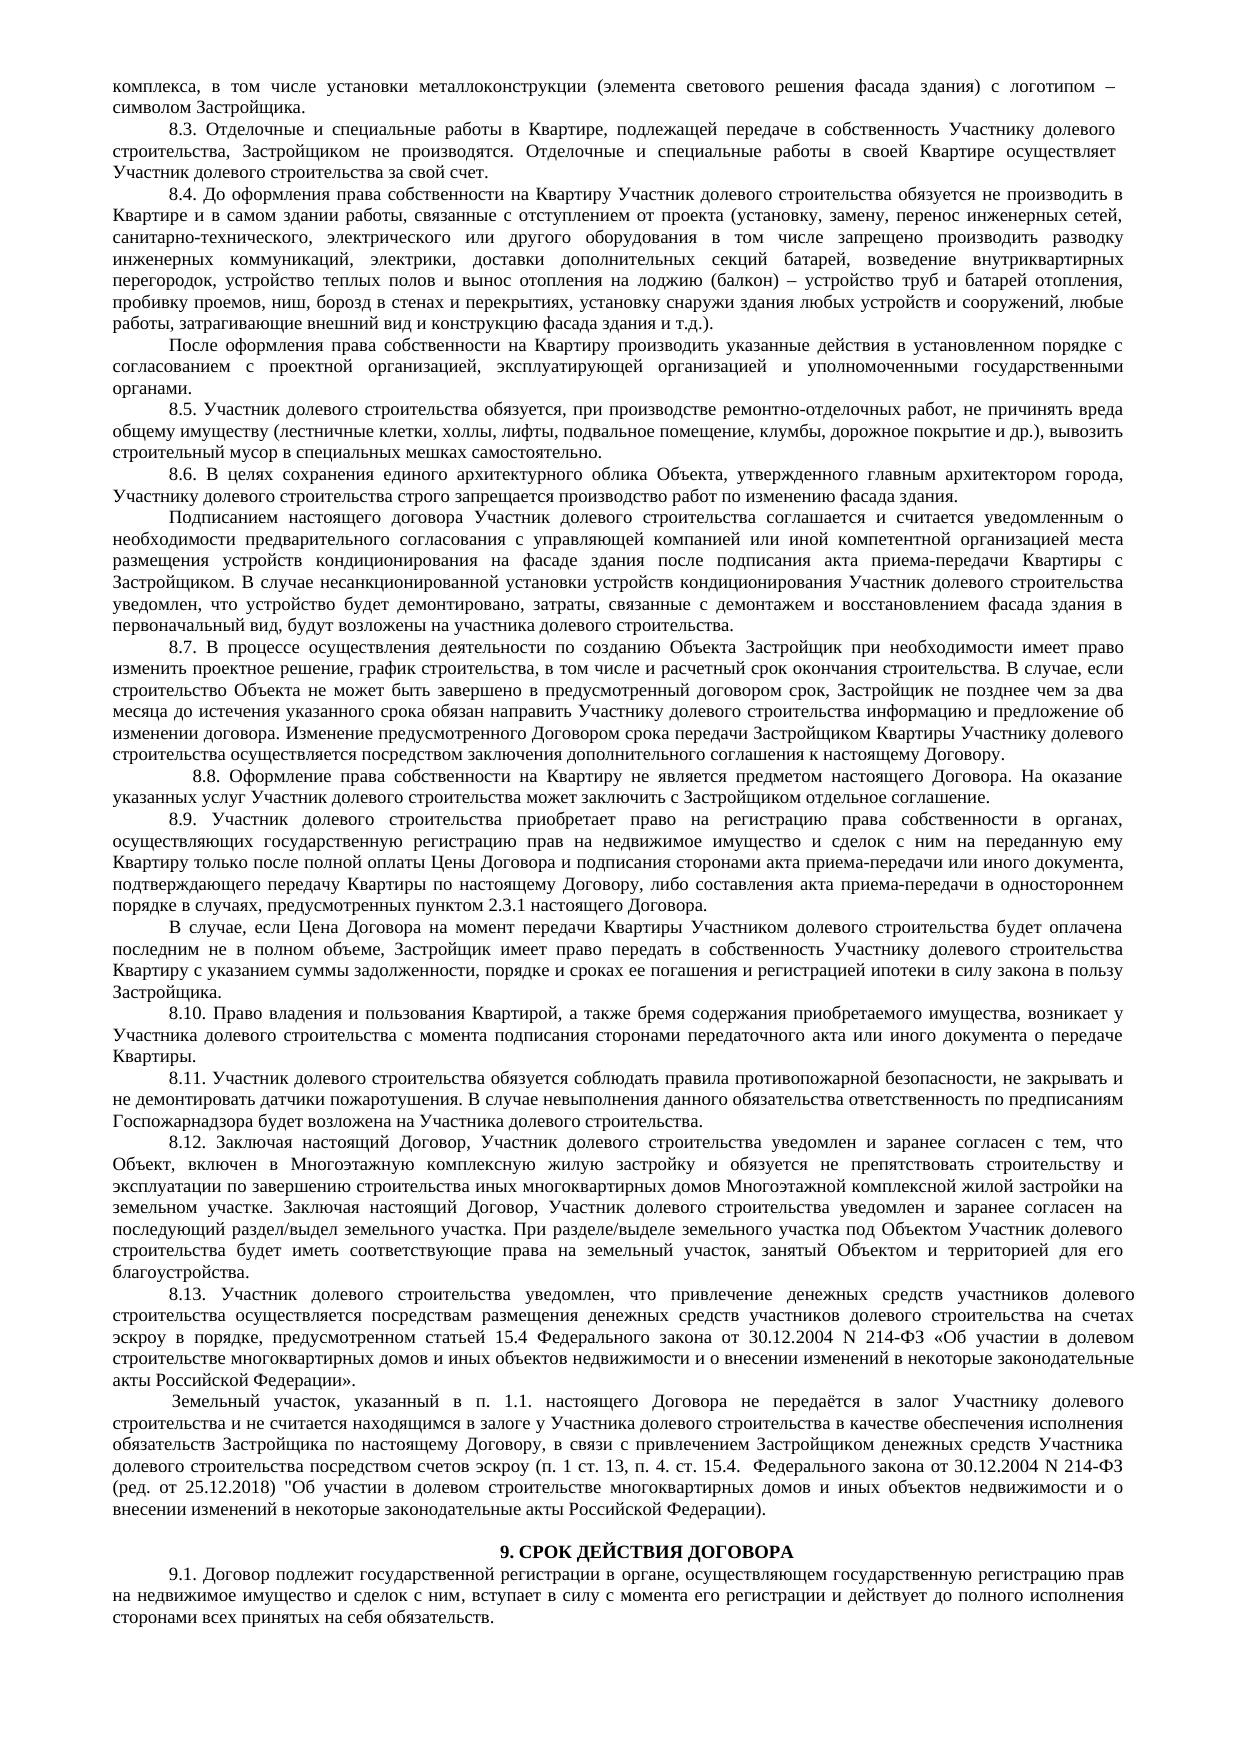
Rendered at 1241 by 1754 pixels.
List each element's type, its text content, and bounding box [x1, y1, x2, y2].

text 8.7. В процессе осуществления деятельности по созданию Объекта Застройщик при необходимости имеет право изменить проектное решение, график строительства, в том числе и расчетный срок окончания строительства. В случае, если строительство Объекта не может быть завершено в предусмотренный договором срок, Застройщик не позднее чем за два месяца до истечения указанного срока обязан направить Участнику долевого строительства информацию и предложение об изменении договора. Изменение предусмотренного Договором срока передачи Застройщиком Квартиры Участнику долевого строительства осуществляется посредством заключения дополнительного соглашения к настоящему Договору. [112, 636, 1125, 765]
text 8.12. Заключая настоящий Договор, Участник долевого строительства уведомлен и заранее согласен с тем, что Объект, включен в Многоэтажную комплексную жилую застройку и обязуется не препятствовать строительству и эксплуатации по завершению строительства иных многоквартирных домов Многоэтажной комплексной жилой застройки на земельном участке. Заключая настоящий Договор, Участник долевого строительства уведомлен и заранее согласен на последующий раздел/выдел земельного участка. При разделе/выделе земельного участка под Объектом Участник долевого строительства будет иметь соответствующие права на земельный участок, занятый Объектом и территорией для его благоустройства. [112, 1131, 1125, 1282]
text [112, 75, 1117, 118]
text Подписанием настоящего договора Участник долевого строительства соглашается и считается уведомленным о необходимости предварительного согласования с управляющей компанией или иной компетентной организацией места размещения устройств кондиционирования на фасаде здания после подписания акта приема-передачи Квартиры с Застройщиком. В случае несанкционированной установки устройств кондиционирования Участник долевого строительства уведомлен, что устройство будет демонтировано, затраты, связанные с демонтажем и восстановлением фасада здания в первоначальный вид, будут возложены на участника долевого строительства. [112, 506, 1125, 636]
text 8.8. Оформление права собственности на Квартиру не является предметом настоящего Договора. На оказание указанных услуг Участник долевого строительства может заключить с Застройщиком отдельное соглашение. [112, 765, 1125, 808]
text 8.9. Участник долевого строительства приобретает право на регистрацию права собственности в органах, осуществляющих государственную регистрацию прав на недвижимое имущество и сделок с ним на переданную ему Квартиру только после полной оплаты Цены Договора и подписания сторонами акта приема-передачи или иного документа, подтверждающего передачу Квартиры по настоящему Договору, либо составления акта приема-передачи в одностороннем порядке в случаях, предусмотренных пунктом 2.3.1 настоящего Договора. [112, 808, 1125, 916]
text 8.6. В целях сохранения единого архитектурного облика Объекта, утвержденного главным архитектором города, Участнику долевого строительства строго запрещается производство работ по изменению фасада здания. [112, 463, 1125, 506]
text В случае, если Цена Договора на момент передачи Квартиры Участником долевого строительства будет оплачена последним не в полном объеме, Застройщик имеет право передать в собственность Участнику долевого строительства Квартиру с указанием суммы задолженности, порядке и сроках ее погашения и регистрацией ипотеки в силу закона в пользу Застройщика. [112, 916, 1125, 1002]
text 8.5. Участник долевого строительства обязуется, при производстве ремонтно-отделочных работ, не причинять вреда общему имуществу (лестничные клетки, холлы, лифты, подвальное помещение, клумбы, дорожное покрытие и др.), вывозить строительный мусор в специальных мешках самостоятельно. [112, 398, 1125, 463]
text 8.4. До оформления права собственности на Квартиру Участник долевого строительства обязуется не производить в Квартире и в самом здании работы, связанные с отступлением от проекта (установку, замену, перенос инженерных сетей, санитарно-технического, электрического или другого оборудования в том числе запрещено производить разводку инженерных коммуникаций, электрики, доставки дополнительных секций батарей, возведение внутриквартирных перегородок, устройство теплых полов и вынос отопления на лоджию (балкон) – устройство труб и батарей отопления, пробивку проемов, ниш, борозд в стенах и перекрытиях, установку снаружи здания любых устройств и сооружений, любые работы, затрагивающие внешний вид и конструкцию фасада здания и т.д.). [112, 183, 1125, 334]
text После оформления права собственности на Квартиру производить указанные действия в установленном порядке с согласованием с проектной организацией, эксплуатирующей организацией и уполномоченными государственными органами. [112, 334, 1125, 398]
text 8.10. Право владения и пользования Квартирой, а также бремя содержания приобретаемого имущества, возникает у Участника долевого строительства с момента подписания сторонами передаточного акта или иного документа о передаче Квартиры. [112, 1002, 1125, 1067]
text Земельный участок, указанный в п. 1.1. настоящего Договора не передаётся в залог Участнику долевого строительства и не считается находящимся в залоге у Участника долевого строительства в качестве обеспечения исполнения обязательств Застройщика по настоящему Договору, в связи с привлечением Застройщиком денежных средств Участника долевого строительства посредством счетов эскроу (п. 1 ст. 13, п. 4. ст. 15.4. Федерального закона от 30.12.2004 N 214-ФЗ (ред. от 25.12.2018) "Об участии в долевом строительстве многоквартирных домов и иных объектов недвижимости и о внесении изменений в некоторые законодательные акты Российской Федерации). [112, 1390, 1125, 1519]
text 9. СРОК ДЕЙСТВИЯ ДОГОВОРА [112, 1541, 1125, 1563]
text 9.1. Договор подлежит государственной регистрации в органе, осуществляющем государственную регистрацию прав на недвижимое имущество и сделок с ним, вступает в силу с момента его регистрации и действует до полного исполнения сторонами всех принятых на себя обязательств. [112, 1563, 1125, 1627]
text 8.13. Участник долевого строительства уведомлен, что привлечение денежных средств участников долевого строительства осуществляется посредствам размещения денежных средств участников долевого строительства на счетах эскроу в порядке, предусмотренном статьей 15.4 Федерального закона от 30.12.2004 N 214-ФЗ «Об участии в долевом строительстве многоквартирных домов и иных объектов недвижимости и о внесении изменений в некоторые законодательные акты Российской Федерации». [112, 1282, 1136, 1390]
text 8.3. Отделочные и специальные работы в Квартире, подлежащей передаче в собственность Участнику долевого строительства, Застройщиком не производятся. Отделочные и специальные работы в своей Квартире осуществляет Участник долевого строительства за свой счет. [112, 118, 1117, 183]
text 8.11. Участник долевого строительства обязуется соблюдать правила противопожарной безопасности, не закрывать и не демонтировать датчики пожаротушения. В случае невыполнения данного обязательства ответственность по предписаниям Госпожарнадзора будет возложена на Участника долевого строительства. [112, 1067, 1125, 1131]
